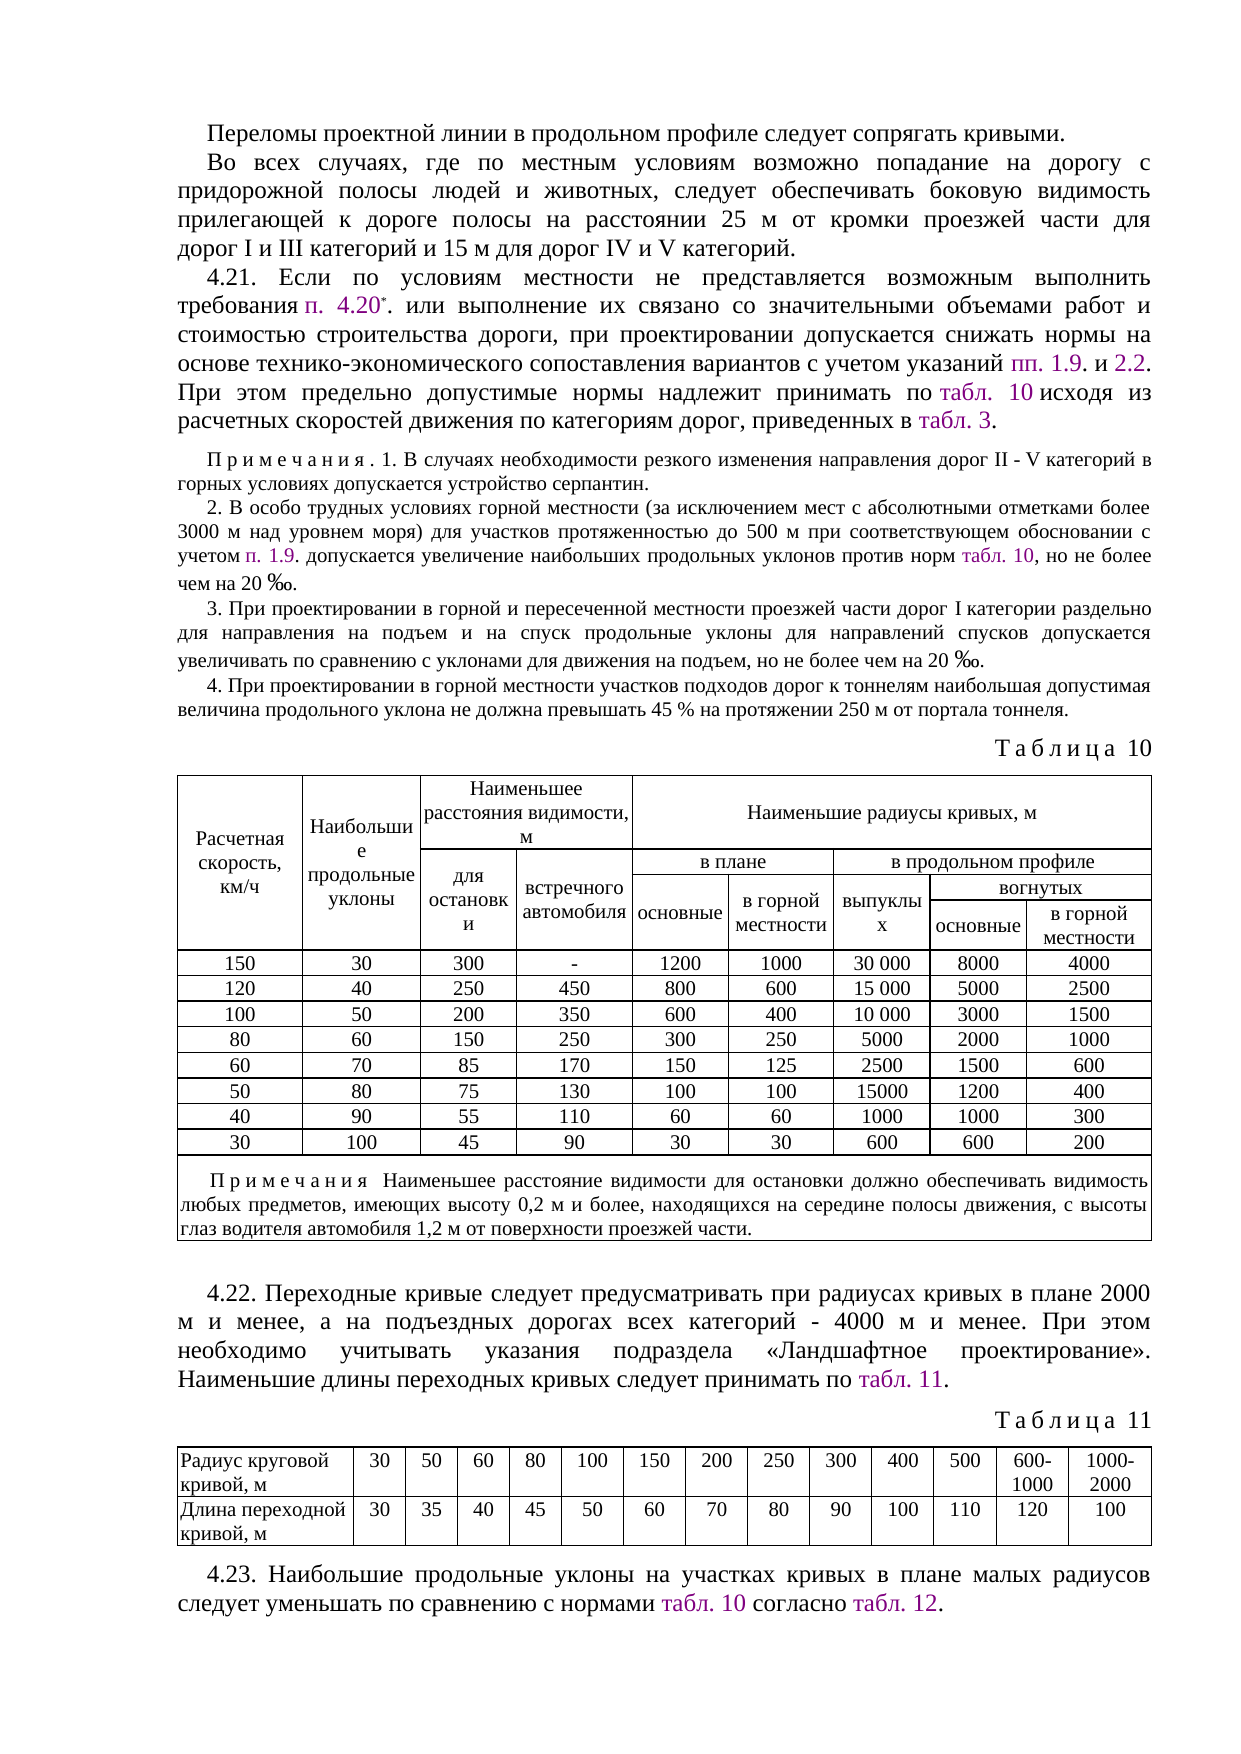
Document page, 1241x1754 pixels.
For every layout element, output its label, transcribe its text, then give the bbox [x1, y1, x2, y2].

table_cell 130 [517, 1079, 632, 1103]
table_cell 600 [1027, 1053, 1151, 1077]
table_cell 350 [517, 1002, 632, 1026]
table_cell 45 [510, 1497, 561, 1545]
table_cell 50 [178, 1079, 302, 1103]
table_cell для остановки [421, 850, 516, 949]
table_cell 30 [729, 1130, 833, 1154]
table_cell Длина переходной кривой, м [178, 1497, 353, 1545]
table_cell в горной местности [729, 875, 833, 949]
text Во всех случаях, где по местным условиям возможно попадание на дорогу с придорожной полосы людей и животных, следует обеспечивать боковую видимость прилегающей к дороге полосы на расстоянии 25 м от кромки проезжей части для дорог I и III категорий и 15 м для дорог IV и V категорий. [177, 147, 1152, 262]
table_header Радиус круговой кривой, м [178, 1448, 353, 1496]
table_cell 5000 [834, 1027, 929, 1051]
table_cell 3000 [931, 1002, 1026, 1026]
table_cell 30 000 [834, 951, 929, 974]
table_cell Примечания Наименьшее расстояние видимости для остановки должно обеспечивать видимость любых предметов, имеющих высоту 0,2 м и более, находящихся на середине полосы движения, с высоты глаз водителя автомобиля 1,2 м от поверхности проезжей части. [178, 1156, 1151, 1240]
table_cell 45 [421, 1130, 516, 1154]
table_cell 250 [421, 976, 516, 1000]
text 4.23. Наибольшие продольные уклоны на участках кривых в плане малых радиусов следует уменьшать по сравнению с нормами табл. 10 согласно табл. 12. [177, 1559, 1152, 1616]
table_header 100 [562, 1448, 623, 1496]
table_cell в продольном профиле [834, 850, 1151, 873]
table_cell 1200 [633, 951, 728, 974]
table_header 400 [872, 1448, 933, 1496]
table_cell 30 [303, 951, 420, 974]
table_cell 90 [303, 1104, 420, 1128]
table_cell 35 [406, 1497, 457, 1545]
table_cell 100 [729, 1079, 833, 1103]
table_cell 75 [421, 1079, 516, 1103]
table_cell в плане [633, 850, 833, 873]
table_cell 4000 [1027, 951, 1151, 974]
table_header Наименьшее расстояния видимости, м [421, 776, 632, 848]
table_cell 30 [178, 1130, 302, 1154]
table_cell 450 [517, 976, 632, 1000]
table_cell 110 [517, 1104, 632, 1128]
table_cell 1500 [1027, 1002, 1151, 1026]
table_cell вогнутых [931, 875, 1151, 899]
table_cell выпуклых [834, 875, 929, 949]
table_cell 300 [1027, 1104, 1151, 1128]
text 3. При проектировании в горной и пересеченной местности проезжей части дорог I категории раздельно для направления на подъем и на спуск продольные уклоны для направлений спусков допускается увеличивать по сравнению с уклонами для движения на подъем, но не более чем на 20 ‰. [177, 596, 1152, 673]
table_cell 15 000 [834, 976, 929, 1000]
table_cell 80 [748, 1497, 809, 1545]
table_cell 600 [633, 1002, 728, 1026]
table_header 500 [934, 1448, 996, 1496]
table_cell основные [931, 901, 1026, 949]
table_cell 40 [458, 1497, 509, 1545]
table_cell 90 [517, 1130, 632, 1154]
table_cell 5000 [931, 976, 1026, 1000]
table_cell 100 [178, 1002, 302, 1026]
table_cell 55 [421, 1104, 516, 1128]
table_cell 1500 [931, 1053, 1026, 1077]
text Таблица 11 [177, 1405, 1152, 1434]
table_cell 80 [303, 1079, 420, 1103]
table_cell 100 [1069, 1497, 1151, 1545]
text Примечания. 1. В случаях необходимости резкого изменения направления дорог II - V категорий в горных условиях допускается устройство серпантин. [177, 447, 1152, 495]
table_cell 400 [729, 1002, 833, 1026]
table_cell 1000 [729, 951, 833, 974]
table_cell 1000 [931, 1104, 1026, 1128]
table_cell 1000 [1027, 1027, 1151, 1051]
table_cell 120 [178, 976, 302, 1000]
table_cell 120 [997, 1497, 1068, 1545]
table_cell 60 [633, 1104, 728, 1128]
table_cell - [517, 951, 632, 974]
table_cell 600 [834, 1130, 929, 1154]
table_cell 2500 [1027, 976, 1151, 1000]
table_cell 40 [303, 976, 420, 1000]
text Таблица 10 [177, 733, 1152, 762]
table_cell 600 [931, 1130, 1026, 1154]
table_cell 30 [354, 1497, 405, 1545]
table_header 250 [748, 1448, 809, 1496]
table_cell 600 [729, 976, 833, 1000]
table_cell 30 [633, 1130, 728, 1154]
table_cell 50 [562, 1497, 623, 1545]
table_cell 60 [178, 1053, 302, 1077]
table_cell 100 [633, 1079, 728, 1103]
table_cell 150 [178, 951, 302, 974]
table_header 300 [810, 1448, 871, 1496]
table_header 200 [686, 1448, 747, 1496]
table_header 50 [406, 1448, 457, 1496]
table_cell 200 [421, 1002, 516, 1026]
text 2. В особо трудных условиях горной местности (за исключением мест с абсолютными отметками более 3000 м над уровнем моря) для участков протяженностью до 500 м при соответствующем обосновании с учетом п. 1.9. допускается увеличение наибольших продольных уклонов против норм табл. 10, но не более чем на 20 ‰. [177, 495, 1152, 596]
table_cell встречного автомобиля [517, 850, 632, 949]
table_cell 2000 [931, 1027, 1026, 1051]
table_cell 1000 [834, 1104, 929, 1128]
text 4.22. Переходные кривые следует предусматривать при радиусах кривых в плане 2000 м и менее, а на подъездных дорогах всех категорий - 4000 м и менее. При этом необходимо учитывать указания подраздела «Ландшафтное проектирование». Наименьшие длины переходных кривых следует принимать по табл. 11. [177, 1278, 1152, 1393]
table_cell 170 [517, 1053, 632, 1077]
table_header Наибольшие продольные уклоны [303, 776, 420, 949]
table_cell 90 [810, 1497, 871, 1545]
table_cell в горной местности [1027, 901, 1151, 949]
table_cell 15000 [834, 1079, 929, 1103]
table_cell 110 [934, 1497, 996, 1545]
table_cell 150 [633, 1053, 728, 1077]
table_cell 100 [872, 1497, 933, 1545]
table_cell 85 [421, 1053, 516, 1077]
table_cell 50 [303, 1002, 420, 1026]
table_header 30 [354, 1448, 405, 1496]
table_cell 70 [686, 1497, 747, 1545]
table_cell 40 [178, 1104, 302, 1128]
table_cell 60 [303, 1027, 420, 1051]
table_header 60 [458, 1448, 509, 1496]
table_cell 300 [421, 951, 516, 974]
table_cell 250 [729, 1027, 833, 1051]
table_header Наименьшие радиусы кривых, м [633, 776, 1151, 848]
table_cell основные [633, 875, 728, 949]
text Переломы проектной линии в продольном профиле следует сопрягать кривыми. [177, 118, 1152, 147]
table_cell 1200 [931, 1079, 1026, 1103]
table_header 150 [624, 1448, 685, 1496]
table_cell 2500 [834, 1053, 929, 1077]
table_cell 80 [178, 1027, 302, 1051]
table_cell 70 [303, 1053, 420, 1077]
table_cell 100 [303, 1130, 420, 1154]
table_header 80 [510, 1448, 561, 1496]
table_cell 60 [729, 1104, 833, 1128]
table_cell 8000 [931, 951, 1026, 974]
table_cell 60 [624, 1497, 685, 1545]
table_cell 150 [421, 1027, 516, 1051]
table_header 600-1000 [997, 1448, 1068, 1496]
table_cell 300 [633, 1027, 728, 1051]
table_cell 250 [517, 1027, 632, 1051]
text 4. При проектировании в горной местности участков подходов дорог к тоннелям наибольшая допустимая величина продольного уклона не должна превышать 45 % на протяжении 250 м от портала тоннеля. [177, 673, 1152, 721]
table_cell 400 [1027, 1079, 1151, 1103]
table_cell 125 [729, 1053, 833, 1077]
table_cell 10 000 [834, 1002, 929, 1026]
table_header Расчетная скорость, км/ч [178, 776, 302, 949]
text 4.21. Если по условиям местности не представляется возможным выполнить требования п. 4.20*. или выполнение их связано со значительными объемами работ и стоимостью строительства дороги, при проектировании допускается снижать нормы на основе технико-экономического сопоставления вариантов с учетом указаний пп. 1.9. и 2.2. При этом предельно допустимые нормы надлежит принимать по табл. 10 исходя из расчетных скоростей движения по категориям дорог, приведенных в табл. 3. [177, 262, 1152, 434]
table_header 1000-2000 [1069, 1448, 1151, 1496]
table_cell 800 [633, 976, 728, 1000]
table_cell 200 [1027, 1130, 1151, 1154]
